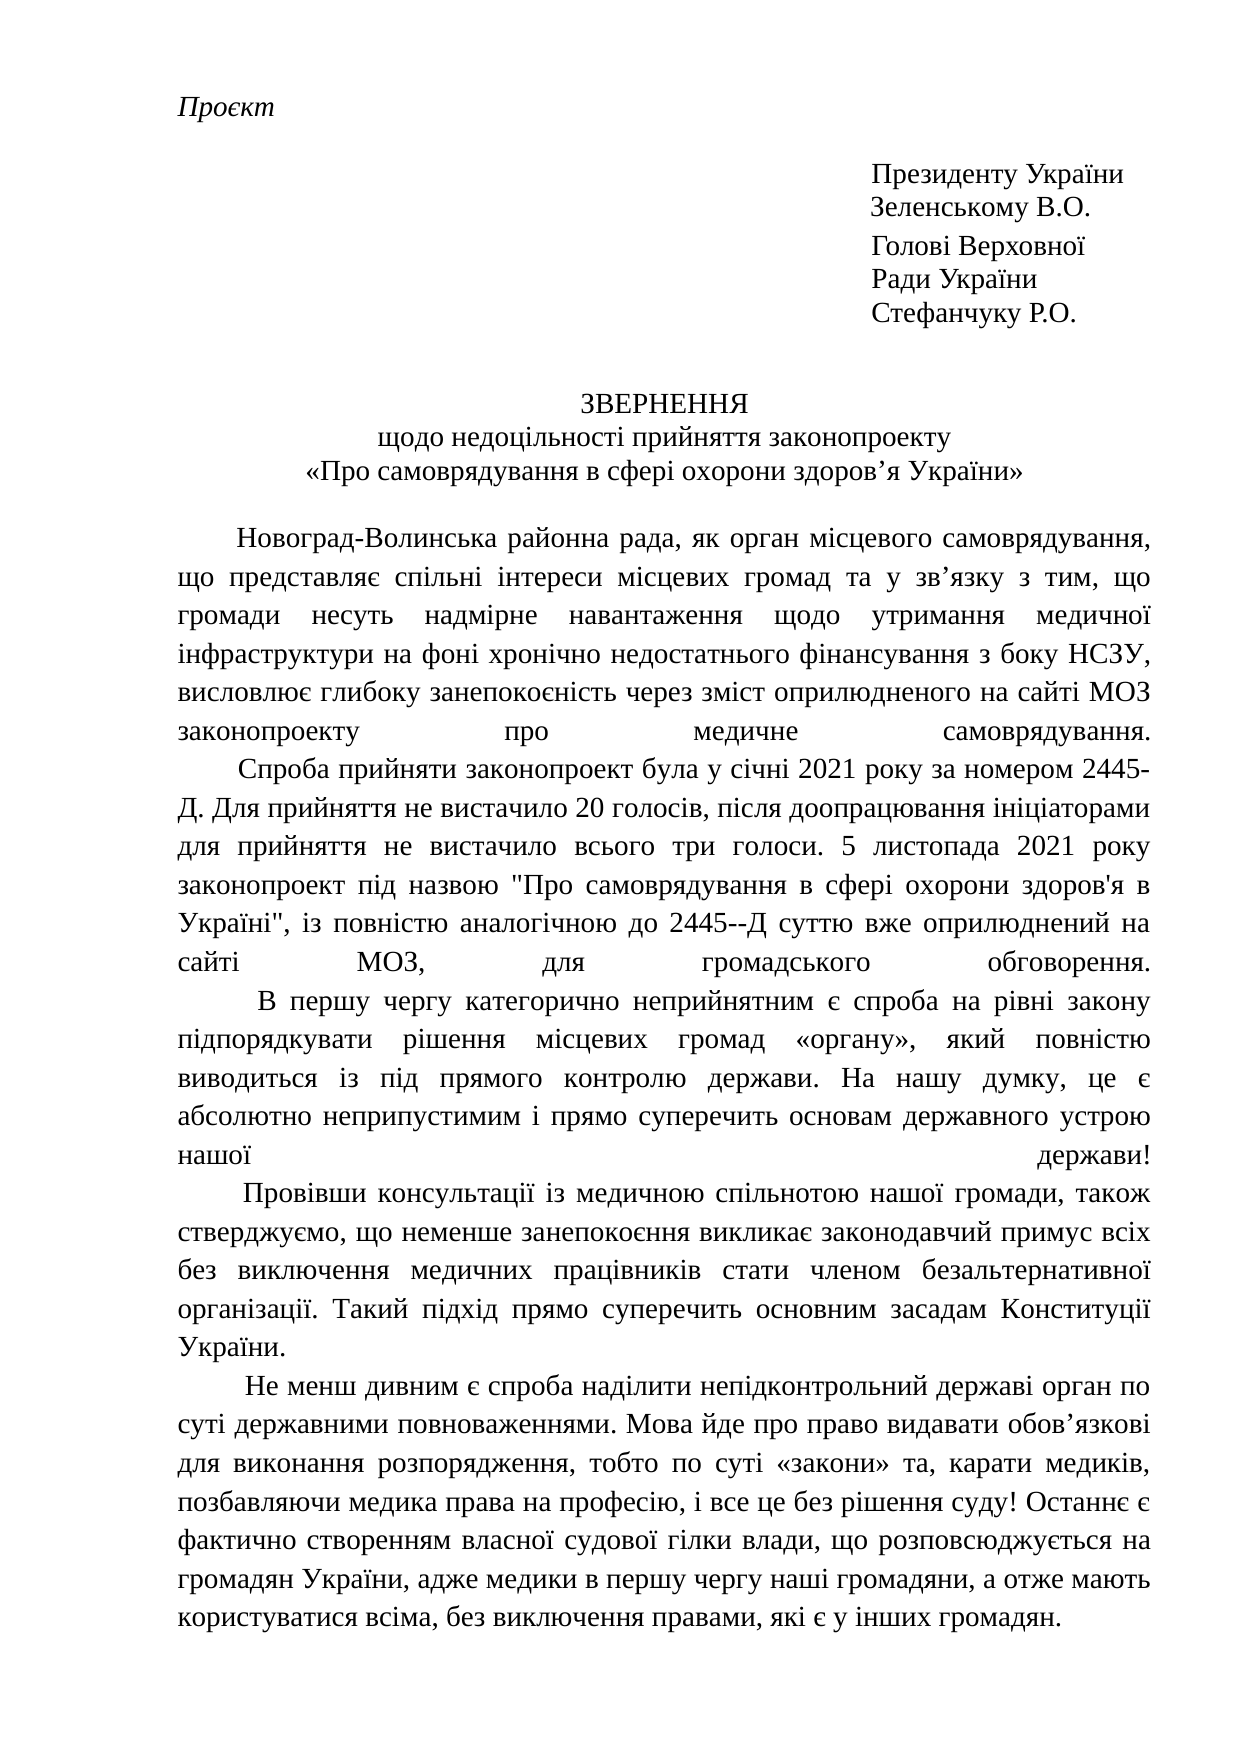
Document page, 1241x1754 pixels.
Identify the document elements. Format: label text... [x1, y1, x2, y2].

text Проєкт [177, 89, 1152, 122]
text Новоград-Волинська районна рада, як орган місцевого самоврядування, що представляє спільні інтереси місцевих громад та у зв’язку з тим, що громади несуть надмірне навантаження щодо утримання медичної інфраструктури на фоні хронічно недостатнього фінансування з боку НСЗУ, висловлює глибоку занепокоєність через зміст оприлюдненого на сайті МОЗ законопроекту про медичне самоврядування. Спроба прийняти законопроект була у січні 2021 року за номером 2445-Д. Для прийняття не вистачило 20 голосів, після доопрацювання ініціаторами для прийняття не вистачило всього три голоси. 5 листопада 2021 року законопроект під назвою "Про самоврядування в сфері охорони здоров'я в Україні", із повністю аналогічною до 2445--Д суттю вже оприлюднений на сайті МОЗ, для громадського обговорення. В першу чергу категорично неприйнятним є спроба на рівні закону підпорядкувати рішення місцевих громад «органу», який повністю виводиться із під прямого контролю держави. На нашу думку, це є абсолютно неприпустимим і прямо суперечить основам державного устрою нашої держави! Провівши консультації із медичною спільнотою нашої громади, також стверджуємо, що неменше занепокоєння викликає законодавчий примус всіх без виключення медичних працівників стати членом безальтернативної організації. Такий підхід прямо суперечить основним засадам Конституції України. Не менш дивним є спроба наділити непідконтрольний державі орган по суті державними повноваженнями. Мова йде про право видавати обов’язкові для виконання розпорядження, тобто по суті «закони» та, карати медиків, позбавляючи медика права на професію, і все це без рішення суду! Останнє є фактично створенням власної судової гілки влади, що розповсюджується на громадян України, адже медики в першу чергу наші громадяни, а отже мають користуватися всіма, без виключення правами, які є у інших громадян. [177, 520, 1152, 1633]
text Президенту України [871, 156, 1152, 189]
text Голові Верховної Ради України [871, 228, 1152, 295]
text Стефанчуку Р.О. [871, 295, 1152, 328]
text щодо недоцільності прийняття законопроекту [177, 419, 1152, 453]
text Зеленському В.О. [177, 189, 1152, 223]
text ЗВЕРНЕННЯ [177, 386, 1152, 419]
text «Про самоврядування в сфері охорони здоров’я України» [177, 453, 1152, 487]
